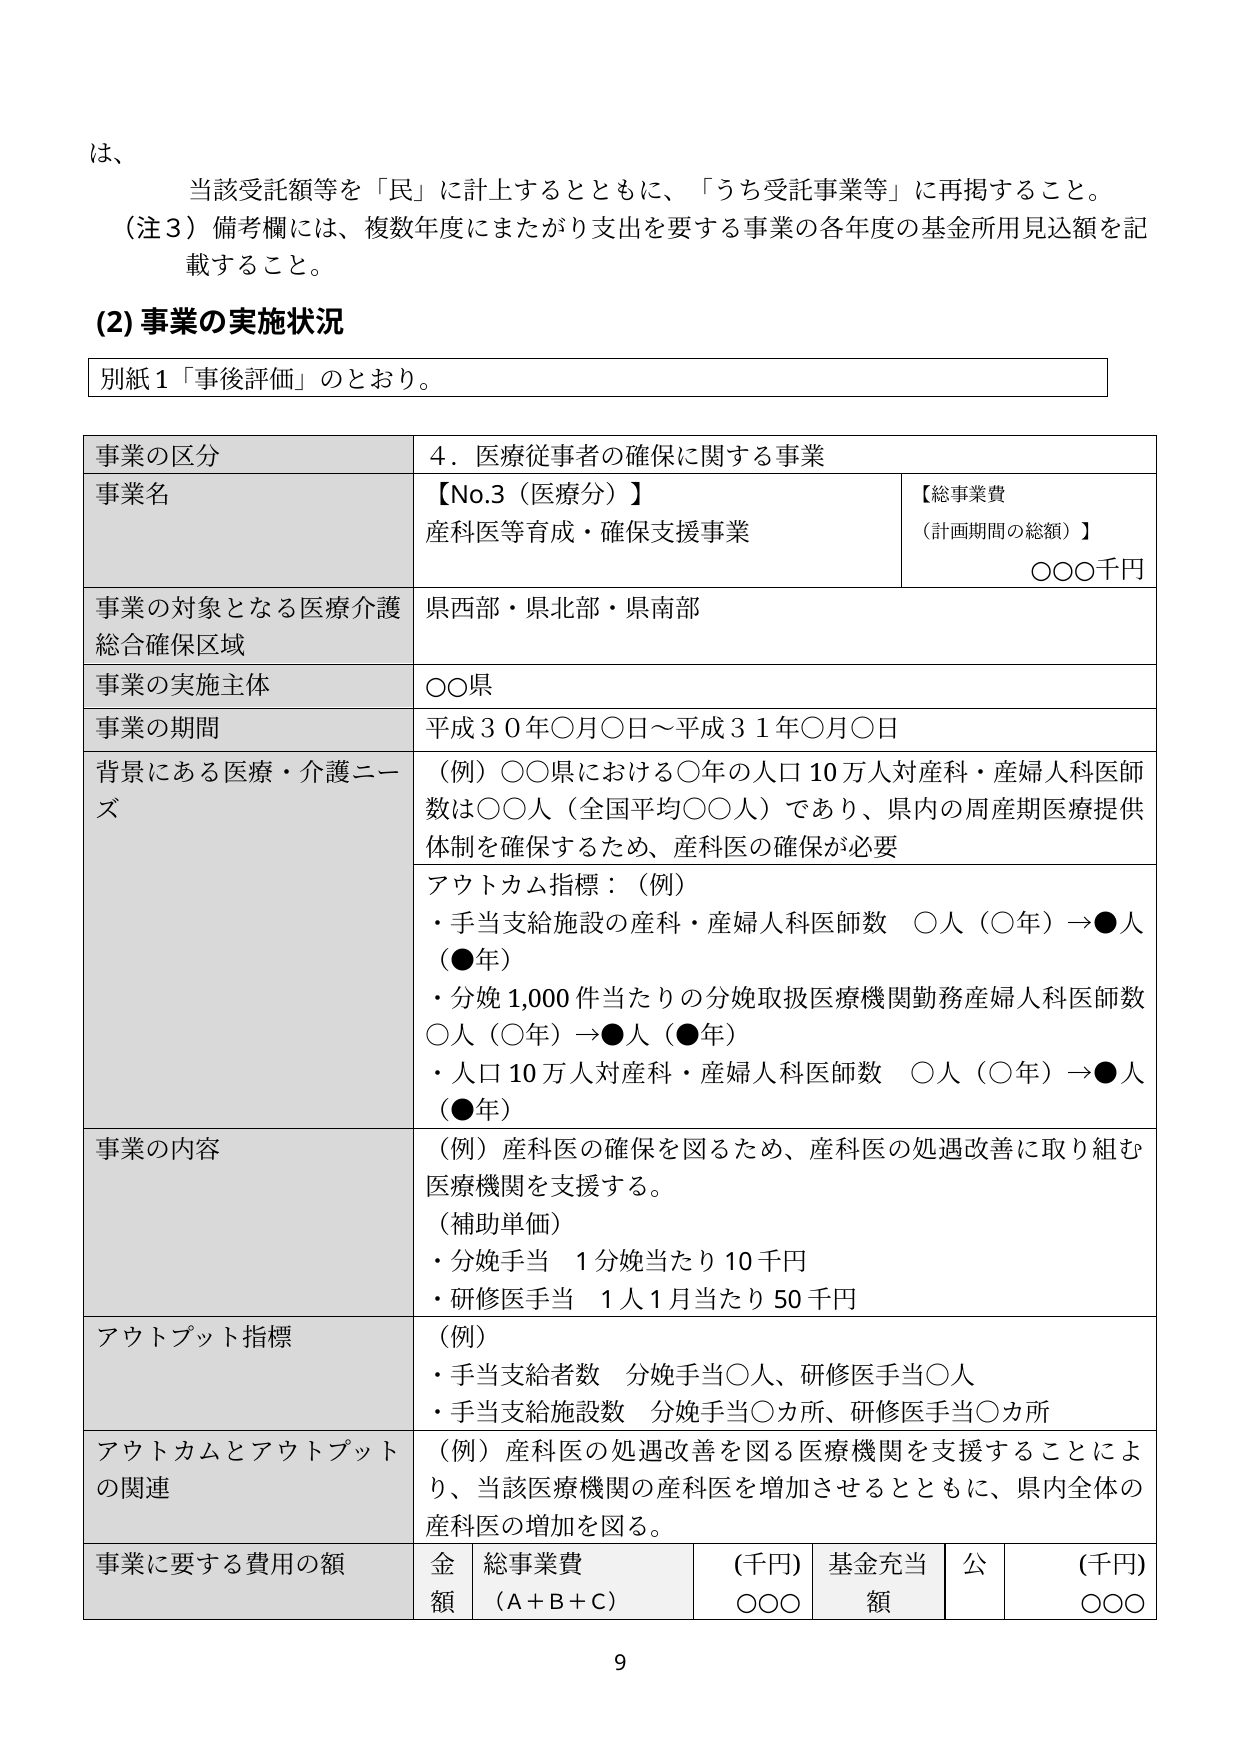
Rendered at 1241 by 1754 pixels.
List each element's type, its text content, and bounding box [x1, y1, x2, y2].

text 当該受託額等を「民」に計上するとともに、「うち受託事業等」に再掲すること。 [89, 170, 1152, 208]
table_cell 県西部・県北部・県南部 [414, 588, 1156, 663]
table_cell アウトカムとアウトプットの関連 [84, 1431, 413, 1543]
table_cell アウトカム指標：（例） ・手当支給施設の産科・産婦人科医師数 ○人（○年）→●人（●年） ・分娩1,000件当たりの分娩取扱医療機関勤務産婦人科医師数 ○人（○年）→●人（●年） ・人口10万人対産科・産婦人科医師数 ○人（○年）→●人（●年） [414, 865, 1156, 1128]
table_cell （例）○○県における○年の人口10万人対産科・産婦人科医師数は○○人（全国平均○○人）であり、県内の周産期医療提供体制を確保するため、産科医の確保が必要 [414, 752, 1156, 864]
text (2) 事業の実施状況 [89, 283, 1152, 358]
table_cell 総事業費 （Ａ＋Ｂ＋Ｃ） [473, 1544, 693, 1619]
table_header 別紙1「事後評価」のとおり。 [89, 359, 1107, 396]
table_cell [813, 1544, 944, 1619]
table_cell 平成３０年○月○日～平成３１年○月○日 [414, 709, 1156, 751]
table_cell 事業に要する費用の額 [84, 1544, 413, 1619]
table_cell 事業の内容 [84, 1129, 413, 1316]
table_cell (千円) ○○○ [694, 1544, 812, 1619]
table_cell アウトプット指標 [84, 1317, 413, 1430]
text （注３）備考欄には、複数年度にまたがり支出を要する事業の各年度の基金所用見込額を記載すること。 [111, 208, 1152, 283]
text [89, 133, 1152, 170]
table_header 事業の区分 [84, 436, 413, 473]
table_cell 金額 [414, 1544, 472, 1619]
table_cell 事業名 [84, 474, 413, 587]
table_cell 背景にある医療・介護ニーズ [84, 752, 413, 1128]
table_cell 公 [946, 1544, 1004, 1619]
table_header ４．医療従事者の確保に関する事業 [414, 436, 1156, 473]
table_cell （例） ・手当支給者数 分娩手当○人、研修医手当○人 ・手当支給施設数 分娩手当○カ所、研修医手当○カ所 [414, 1317, 1156, 1430]
table_cell ○○県 [414, 665, 1156, 707]
table_cell 【総事業費 （計画期間の総額）】 ○○○千円 [902, 474, 1156, 587]
table_cell （例）産科医の確保を図るため、産科医の処遇改善に取り組む医療機関を支援する。 （補助単価） ・分娩手当 1分娩当たり10千円 ・研修医手当 1人1月当たり50千円 [414, 1129, 1156, 1316]
table_cell （例）産科医の処遇改善を図る医療機関を支援することにより、当該医療機関の産科医を増加させるとともに、県内全体の産科医の増加を図る。 [414, 1431, 1156, 1543]
table_cell (千円) ○○○ [1005, 1544, 1156, 1619]
table_cell 事業の実施主体 [84, 665, 413, 707]
table_cell 事業の期間 [84, 709, 413, 751]
table_cell 事業の対象となる医療介護総合確保区域 [84, 588, 413, 663]
table_cell 【No.3（医療分）】 産科医等育成・確保支援事業 [414, 474, 901, 587]
